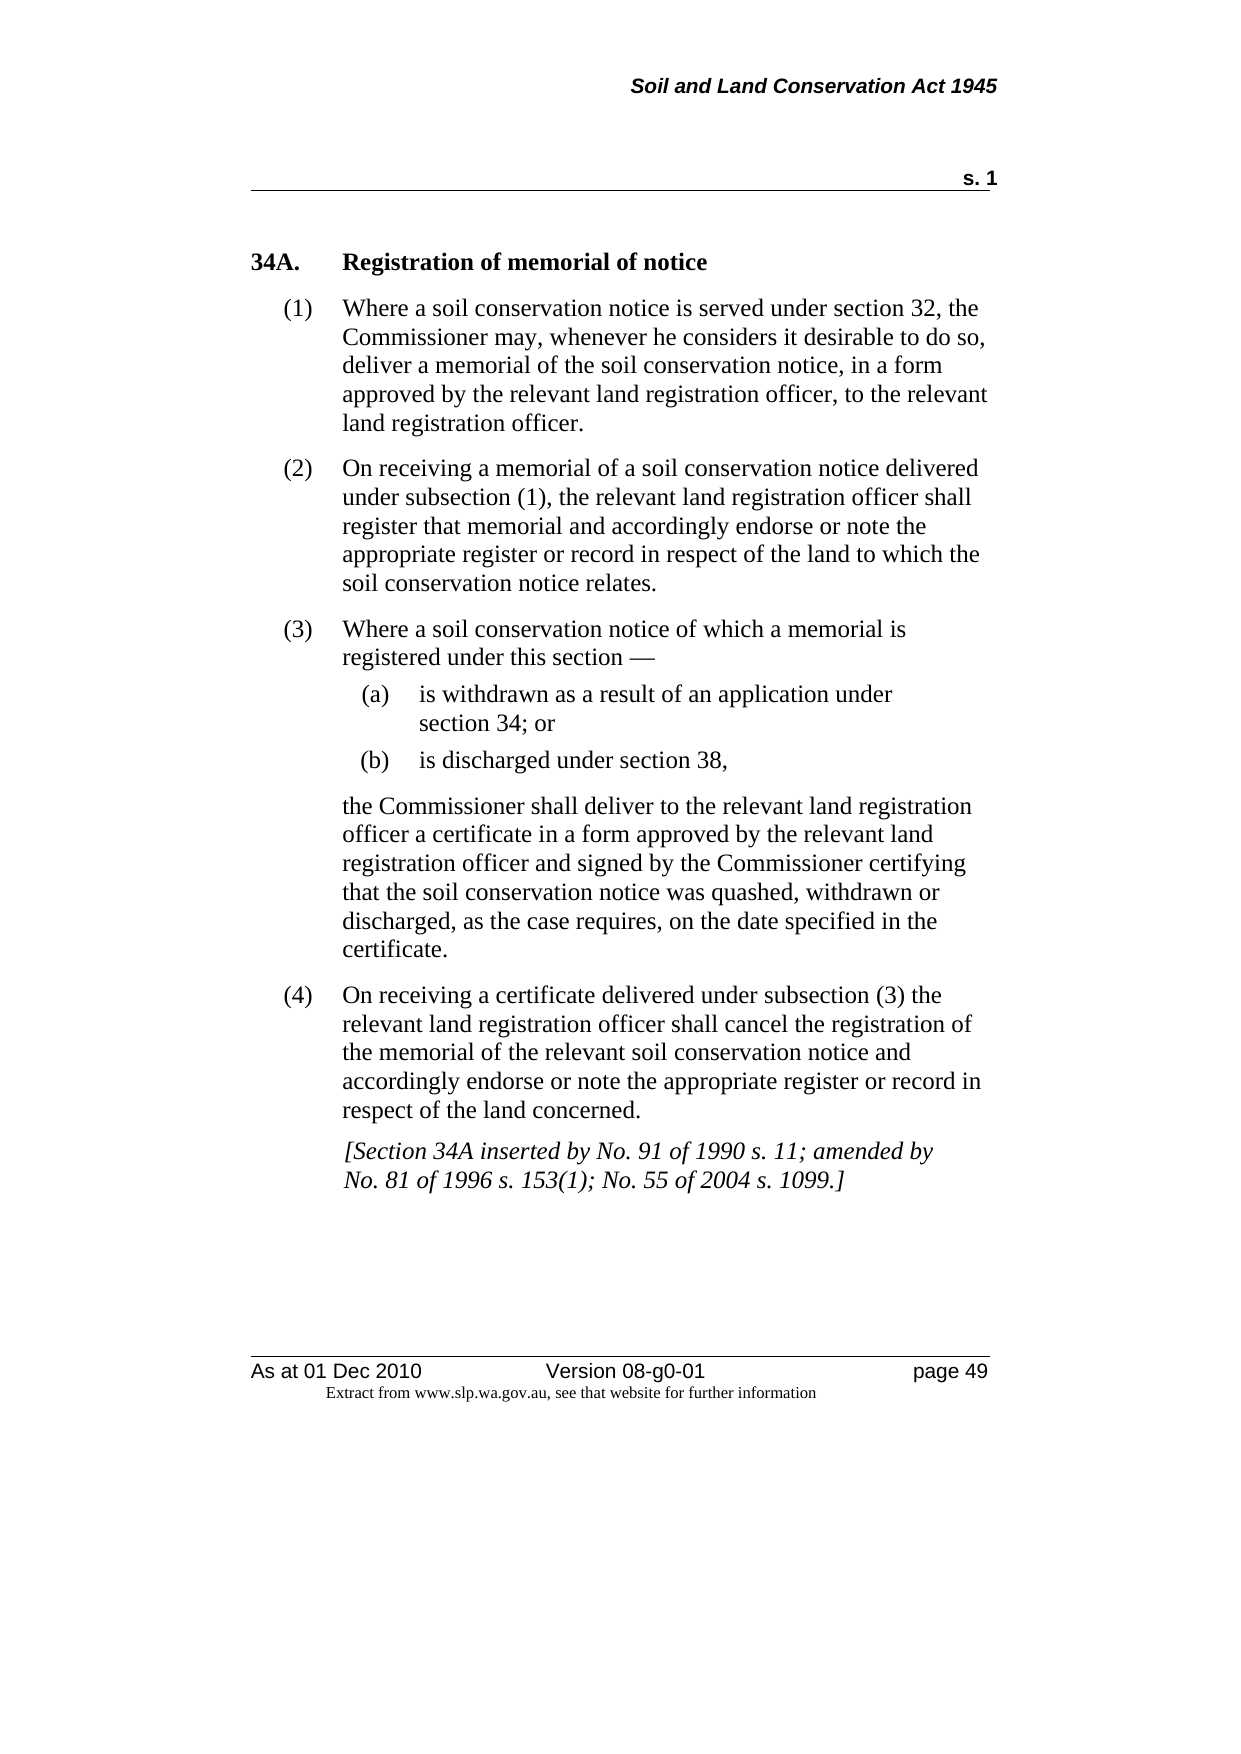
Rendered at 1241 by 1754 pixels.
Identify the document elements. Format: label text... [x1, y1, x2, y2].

text [Section 34A inserted by No. 91 of 1990 s. 11; amended by No. 81 of 1996 s. 153(1); No. 55 of 2004 s. 1099.] [251, 1136, 990, 1194]
text (b) is discharged under section 38, [251, 745, 990, 774]
text (1) Where a soil conservation notice is served under section 32, the Commissioner may, whenever he considers it desirable to do so, deliver a memorial of the soil conservation notice, in a form approved by the relevant land registration officer, to the relevant land registration officer. [251, 293, 990, 437]
text (4) On receiving a certificate delivered under subsection (3) the relevant land registration officer shall cancel the registration of the memorial of the relevant soil conservation notice and accordingly endorse or note the appropriate register or record in respect of the land concerned. [251, 980, 990, 1124]
text the Commissioner shall deliver to the relevant land registration officer a certificate in a form approved by the relevant land registration officer and signed by the Commissioner certifying that the soil conservation notice was quashed, withdrawn or discharged, as the case requires, on the date specified in the certificate. [251, 791, 990, 963]
text (2) On receiving a memorial of a soil conservation notice delivered under subsection (1), the relevant land registration officer shall register that memorial and accordingly endorse or note the appropriate register or record in respect of the land to which the soil conservation notice relates. [251, 453, 990, 597]
subtitle 34A. Registration of memorial of notice [251, 247, 990, 276]
text (3) Where a soil conservation notice of which a memorial is registered under this section — [251, 614, 990, 671]
text (a) is withdrawn as a result of an application under section 34; or [251, 679, 990, 737]
